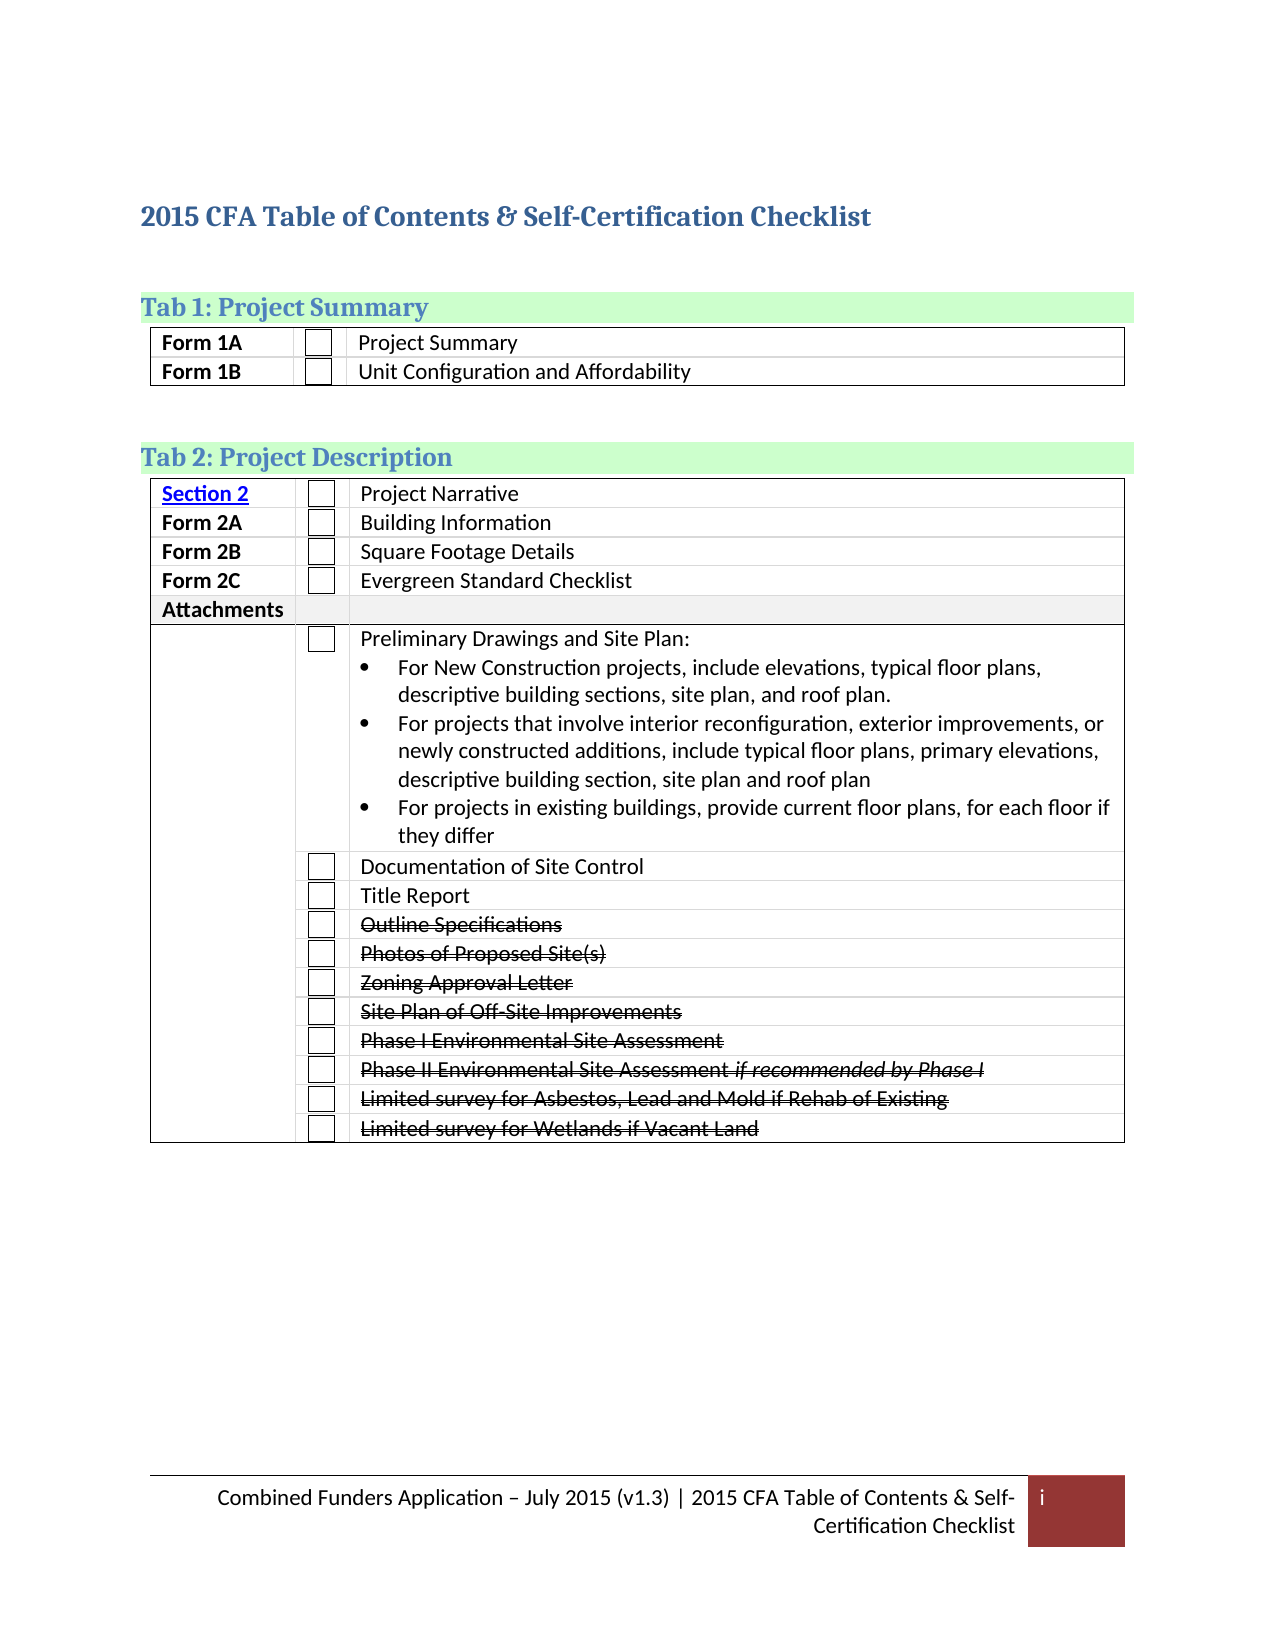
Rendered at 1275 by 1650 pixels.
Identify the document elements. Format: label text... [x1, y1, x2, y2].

table_cell Preliminary Drawings and Site Plan: For New Construction projects, include elevations, typical floor plans, descriptive building sections, site plan, and roof plan. For projects that involve interior reconfiguration, exterior improvements, or newly constructed additions, include typical floor plans, primary elevations, descriptive building section, site plan and roof plan For projects in existing buildings, provide current floor plans, for each floor if they differ [350, 625, 1124, 851]
table_cell Form 2B [151, 538, 295, 565]
table_cell [296, 625, 349, 851]
table_cell [151, 625, 295, 1142]
table_cell Square Footage Details [350, 538, 1124, 565]
table_header Project Summary [347, 328, 1124, 356]
table_cell [296, 998, 308, 1025]
table_cell [294, 358, 305, 385]
table_cell Limited survey for Asbestos, Lead and Mold if Rehab of Existing [350, 1085, 1124, 1113]
table_cell [332, 358, 346, 385]
table_cell [309, 999, 334, 1024]
table_cell [296, 1114, 349, 1142]
table_cell [296, 596, 349, 623]
table_cell [296, 1026, 349, 1054]
table_cell [309, 539, 334, 564]
table_cell [309, 1057, 334, 1082]
table_cell [296, 939, 349, 967]
table_cell Documentation of Site Control [350, 852, 1124, 880]
subtitle Tab 1: Project Summary [141, 292, 1134, 323]
table_header [294, 328, 346, 356]
table_header [296, 479, 349, 507]
table_cell [296, 910, 349, 938]
table_cell [296, 508, 349, 536]
table_cell [296, 968, 349, 996]
table_cell Form 2A [151, 508, 295, 536]
table_cell Outline Specifications [350, 910, 1124, 938]
table_cell Photos of Proposed Site(s) [350, 939, 1124, 967]
table_cell [296, 566, 349, 594]
table_cell [296, 1085, 349, 1113]
table_cell [335, 538, 349, 565]
table_header Section 2 [151, 479, 295, 507]
table_header Form 1A [151, 328, 293, 356]
table_cell Title Report [350, 881, 1124, 909]
table_cell Attachments [151, 596, 295, 623]
table_cell [296, 852, 349, 880]
table_cell [335, 998, 349, 1025]
table_cell [306, 359, 331, 384]
table_cell [335, 1056, 349, 1083]
table_cell [296, 538, 308, 565]
subtitle Tab 2: Project Description [141, 442, 1134, 474]
table_cell Form 2C [151, 566, 295, 594]
table_cell [350, 596, 1124, 623]
table_cell Zoning Approval Letter [350, 968, 1124, 996]
table_cell Site Plan of Off-Site Improvements [350, 998, 1124, 1025]
table_cell Limited survey for Wetlands if Vacant Land [350, 1114, 1124, 1142]
table_header Project Narrative [350, 479, 1124, 507]
table_cell Evergreen Standard Checklist [350, 566, 1124, 594]
table_cell Phase II Environmental Site Assessment if recommended by Phase I [350, 1056, 1124, 1083]
table_cell [296, 881, 349, 909]
table_cell Form 1B [151, 358, 293, 385]
table_cell Building Information [350, 508, 1124, 536]
subtitle 2015 CFA Table of Contents & Self-Certification Checklist [141, 200, 1125, 233]
table_cell Phase I Environmental Site Assessment [350, 1026, 1124, 1054]
table_cell [296, 1056, 308, 1083]
table_cell Unit Configuration and Affordability [347, 358, 1124, 385]
